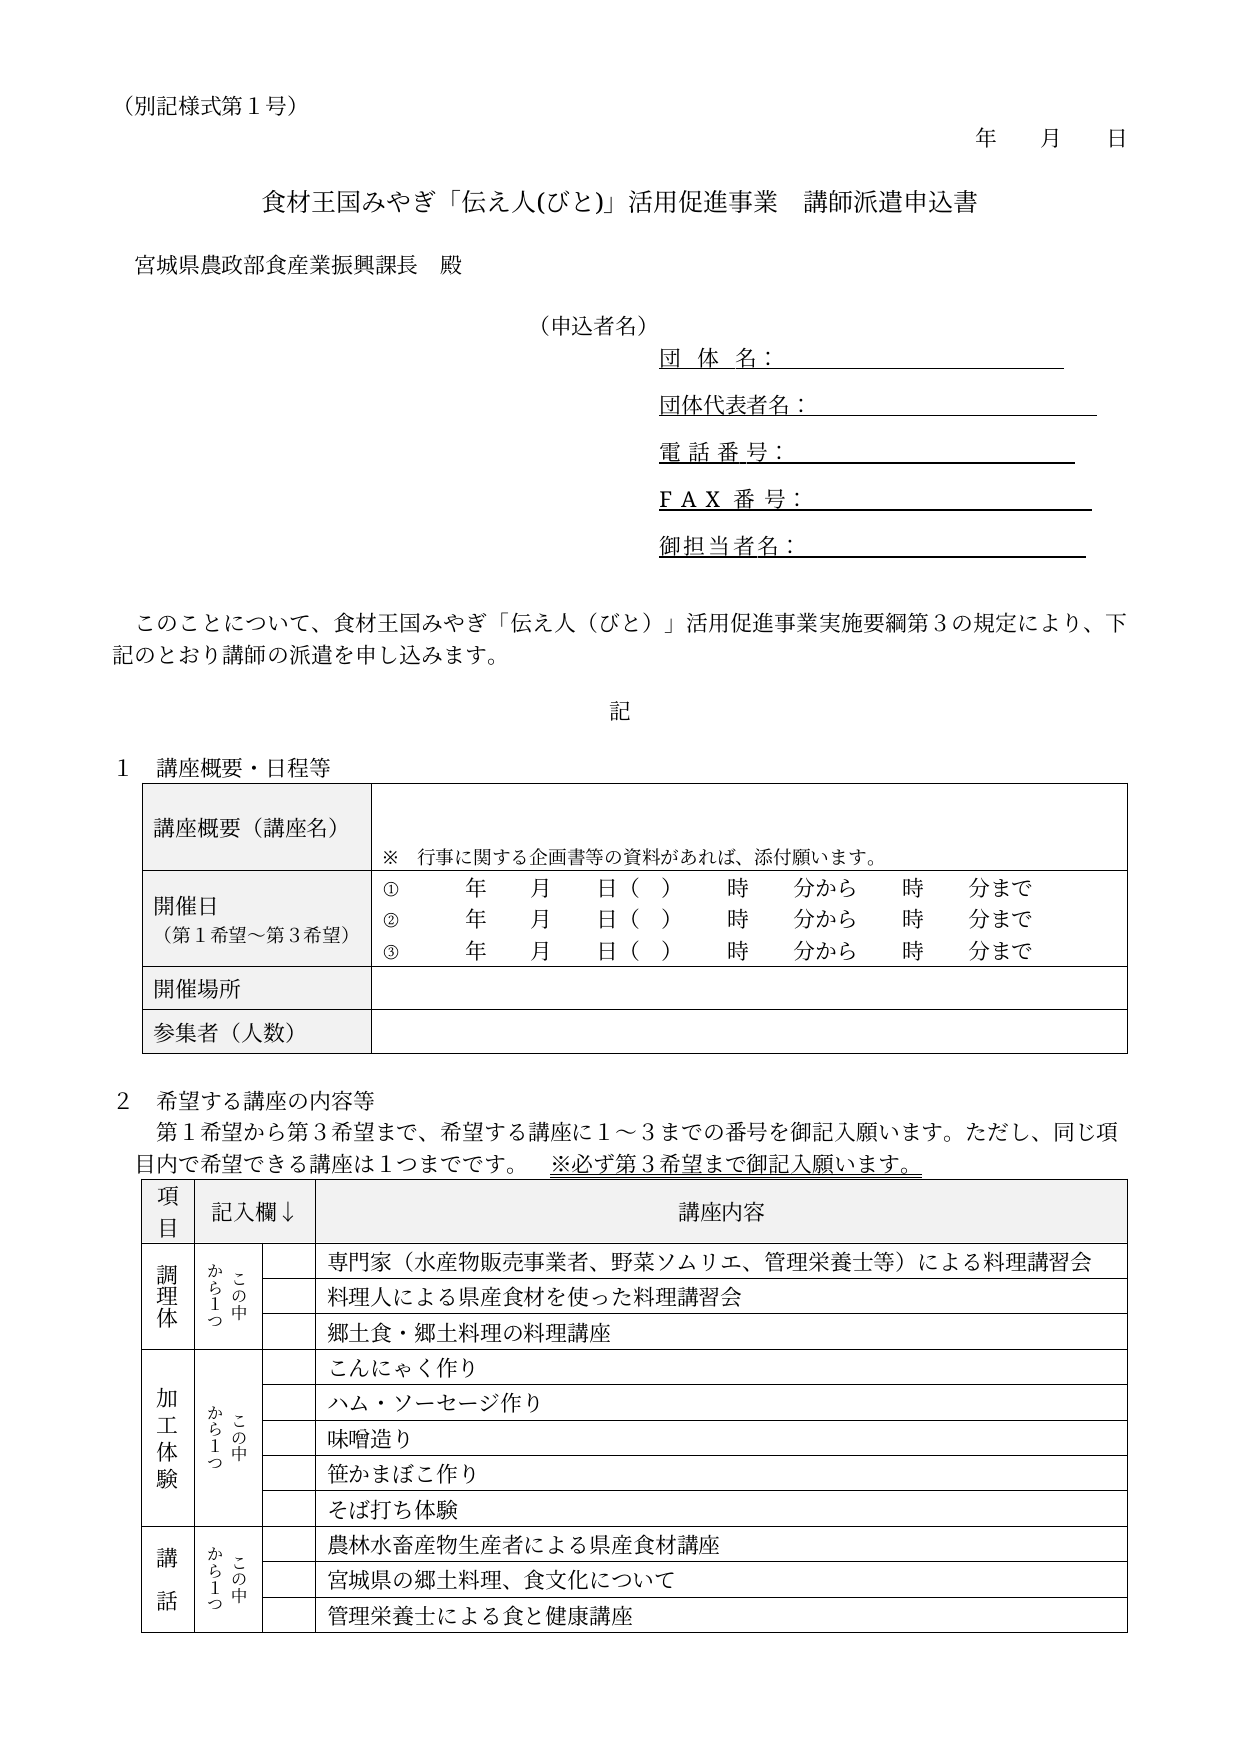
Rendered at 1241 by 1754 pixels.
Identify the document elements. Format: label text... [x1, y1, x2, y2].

text 第１希望から第３希望まで、希望する講座に１～３までの番号を御記入願います。ただし、同じ項 [112, 1116, 1128, 1147]
table_cell 加 工 体 験 [142, 1350, 194, 1526]
table_cell [263, 1562, 315, 1597]
table_header ※ 行事に関する企画書等の資料があれば、添付願います。 [372, 784, 1127, 870]
text 団体代表者名： [659, 388, 1106, 419]
text 団体名： [659, 341, 1106, 372]
table_cell [263, 1598, 315, 1632]
table_cell この中 から１つ [195, 1350, 262, 1526]
table_cell ハム・ソーセージ作り [316, 1385, 1127, 1419]
table_cell 専門家（水産物販売事業者、野菜ソムリエ、管理栄養士等）による料理講習会 [316, 1244, 1127, 1278]
table_cell 料理人による県産食材を使った料理講習会 [316, 1279, 1127, 1313]
table_cell [263, 1244, 315, 1278]
table_cell 開催場所 [143, 967, 371, 1009]
table_cell 講 話 [142, 1527, 194, 1632]
table_cell この中 から１つ [195, 1244, 262, 1349]
table_cell [263, 1491, 315, 1526]
table_cell そば打ち体験 [316, 1491, 1127, 1526]
text 御担当者名： [659, 529, 1106, 561]
text 食材王国みやぎ「伝え人(びと)」活用促進事業 講師派遣申込書 [112, 182, 1128, 218]
table_cell [372, 967, 1127, 1009]
table_cell この中 から１つ [195, 1527, 262, 1632]
text 目内で希望できる講座は１つまでです。 ※必ず第３希望まで御記入願います。 [112, 1147, 1128, 1178]
table_cell [263, 1456, 315, 1490]
text 電話番号： [659, 435, 1106, 467]
table_cell [372, 1010, 1127, 1053]
table_cell 管理栄養士による食と健康講座 [316, 1598, 1127, 1632]
text （申込者名） [112, 309, 1128, 341]
table_header 項目 [142, 1180, 194, 1242]
text 記 [112, 694, 1128, 726]
table_cell [263, 1350, 315, 1384]
text このことについて、食材王国みやぎ「伝え人（びと）」活用促進事業実施要綱第３の規定により、下記のとおり講師の派遣を申し込みます。 [112, 607, 1128, 669]
table_cell 味噌造り [316, 1421, 1127, 1455]
text （別記様式第１号） [112, 89, 1128, 121]
table_cell 郷土食・郷土料理の料理講座 [316, 1314, 1127, 1349]
table_cell 開催日 （第１希望～第３希望） [143, 871, 371, 966]
table_cell 笹かまぼこ作り [316, 1456, 1127, 1490]
text FAX番号： [659, 482, 1106, 514]
table_cell 宮城県の郷土料理、食文化について [316, 1562, 1127, 1597]
table_cell [263, 1421, 315, 1455]
table_header 講座内容 [316, 1180, 1127, 1242]
text ２ 希望する講座の内容等 [112, 1084, 1128, 1116]
table_cell [263, 1527, 315, 1561]
table_cell 調理体験 [142, 1244, 194, 1349]
text 年 月 日 [112, 121, 1128, 152]
table_cell こんにゃく作り [316, 1350, 1127, 1384]
table_cell [263, 1314, 315, 1349]
table_cell 参集者（人数） [143, 1010, 371, 1053]
table_cell [263, 1279, 315, 1313]
table_header 記入欄↓ [195, 1180, 315, 1242]
text １ 講座概要・日程等 [112, 751, 1128, 782]
table_header 講座概要（講座名） [143, 784, 371, 870]
text 宮城県農政部食産業振興課長 殿 [112, 248, 1128, 279]
table_cell ① 年 月 日（ ） 時 分から 時 分まで ② 年 月 日（ ） 時 分から 時 分まで ③ 年 月 日（ ） 時 分から 時 分まで [372, 871, 1127, 966]
table_cell [263, 1385, 315, 1419]
table_cell 農林水畜産物生産者による県産食材講座 [316, 1527, 1127, 1561]
